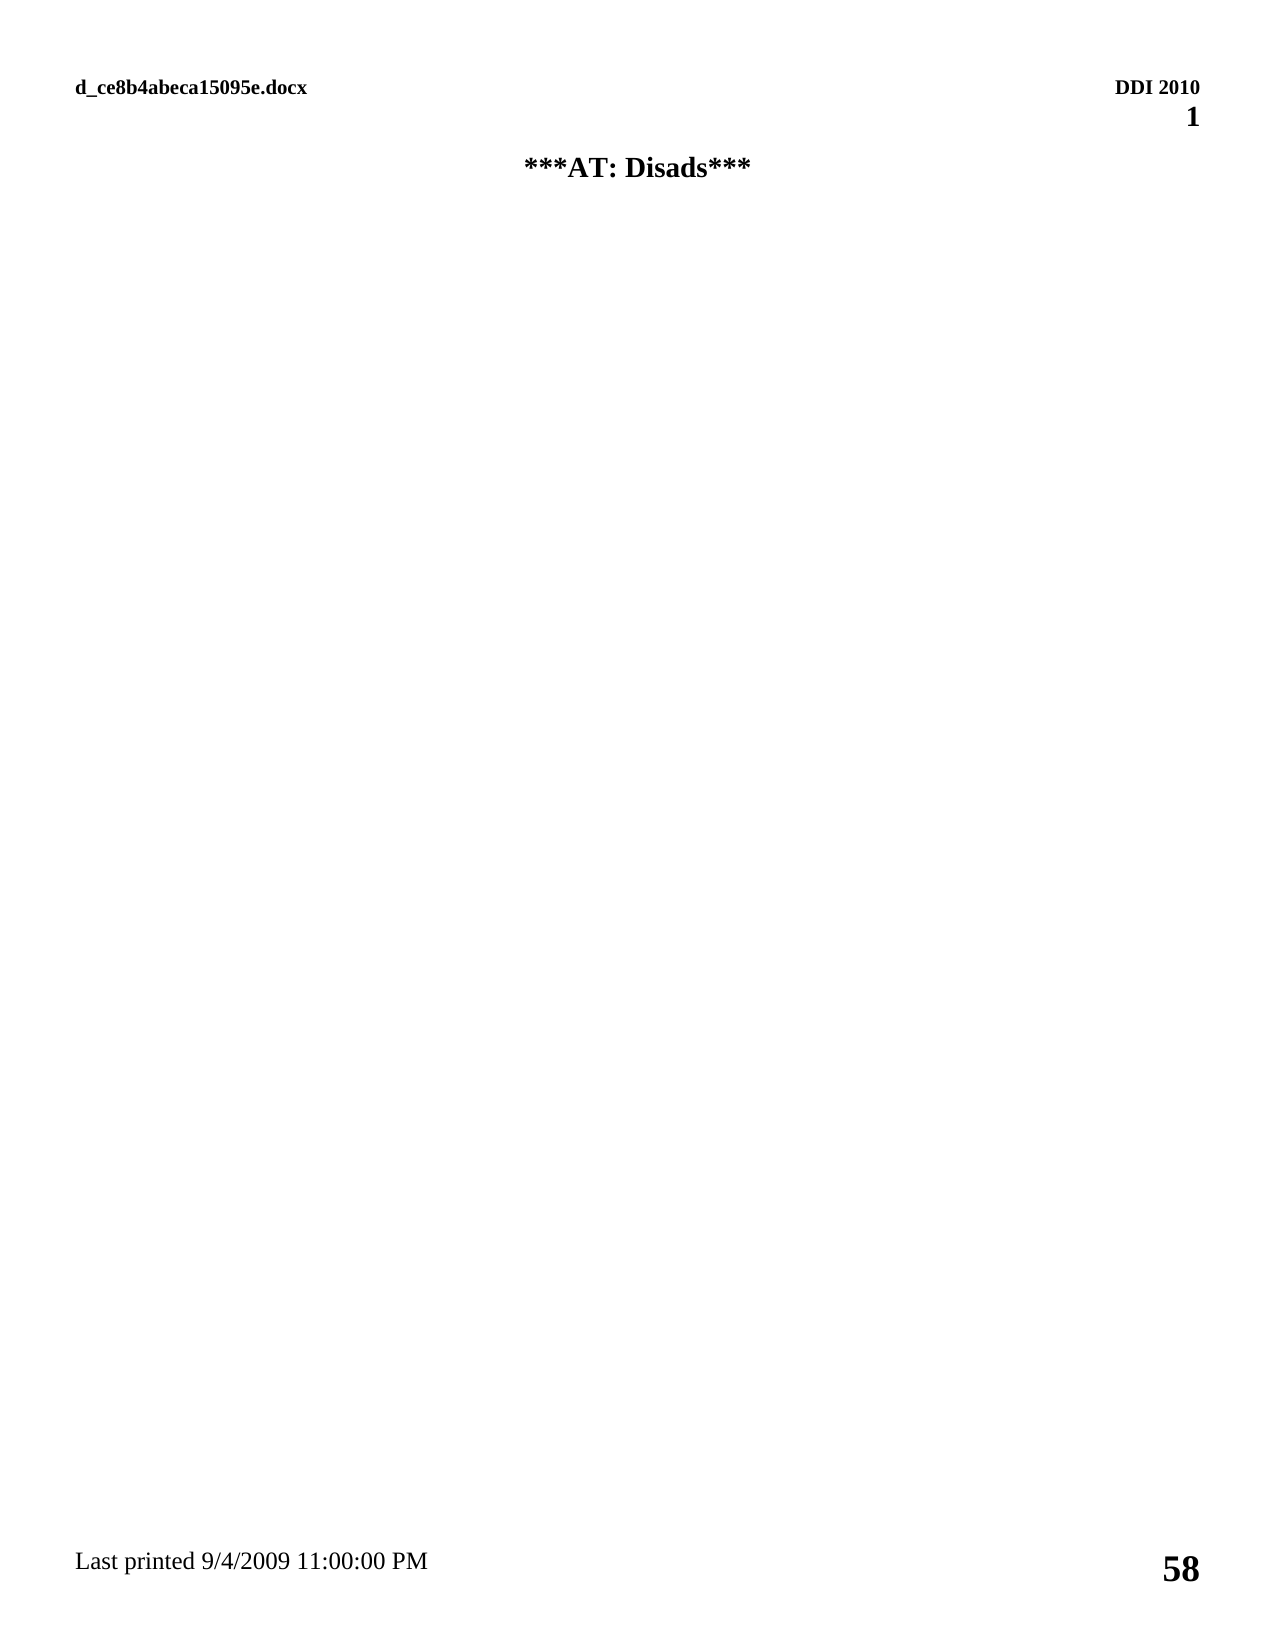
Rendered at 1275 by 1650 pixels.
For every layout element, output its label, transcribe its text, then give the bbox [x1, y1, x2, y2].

subtitle ***AT: Disads*** [75, 150, 1200, 183]
